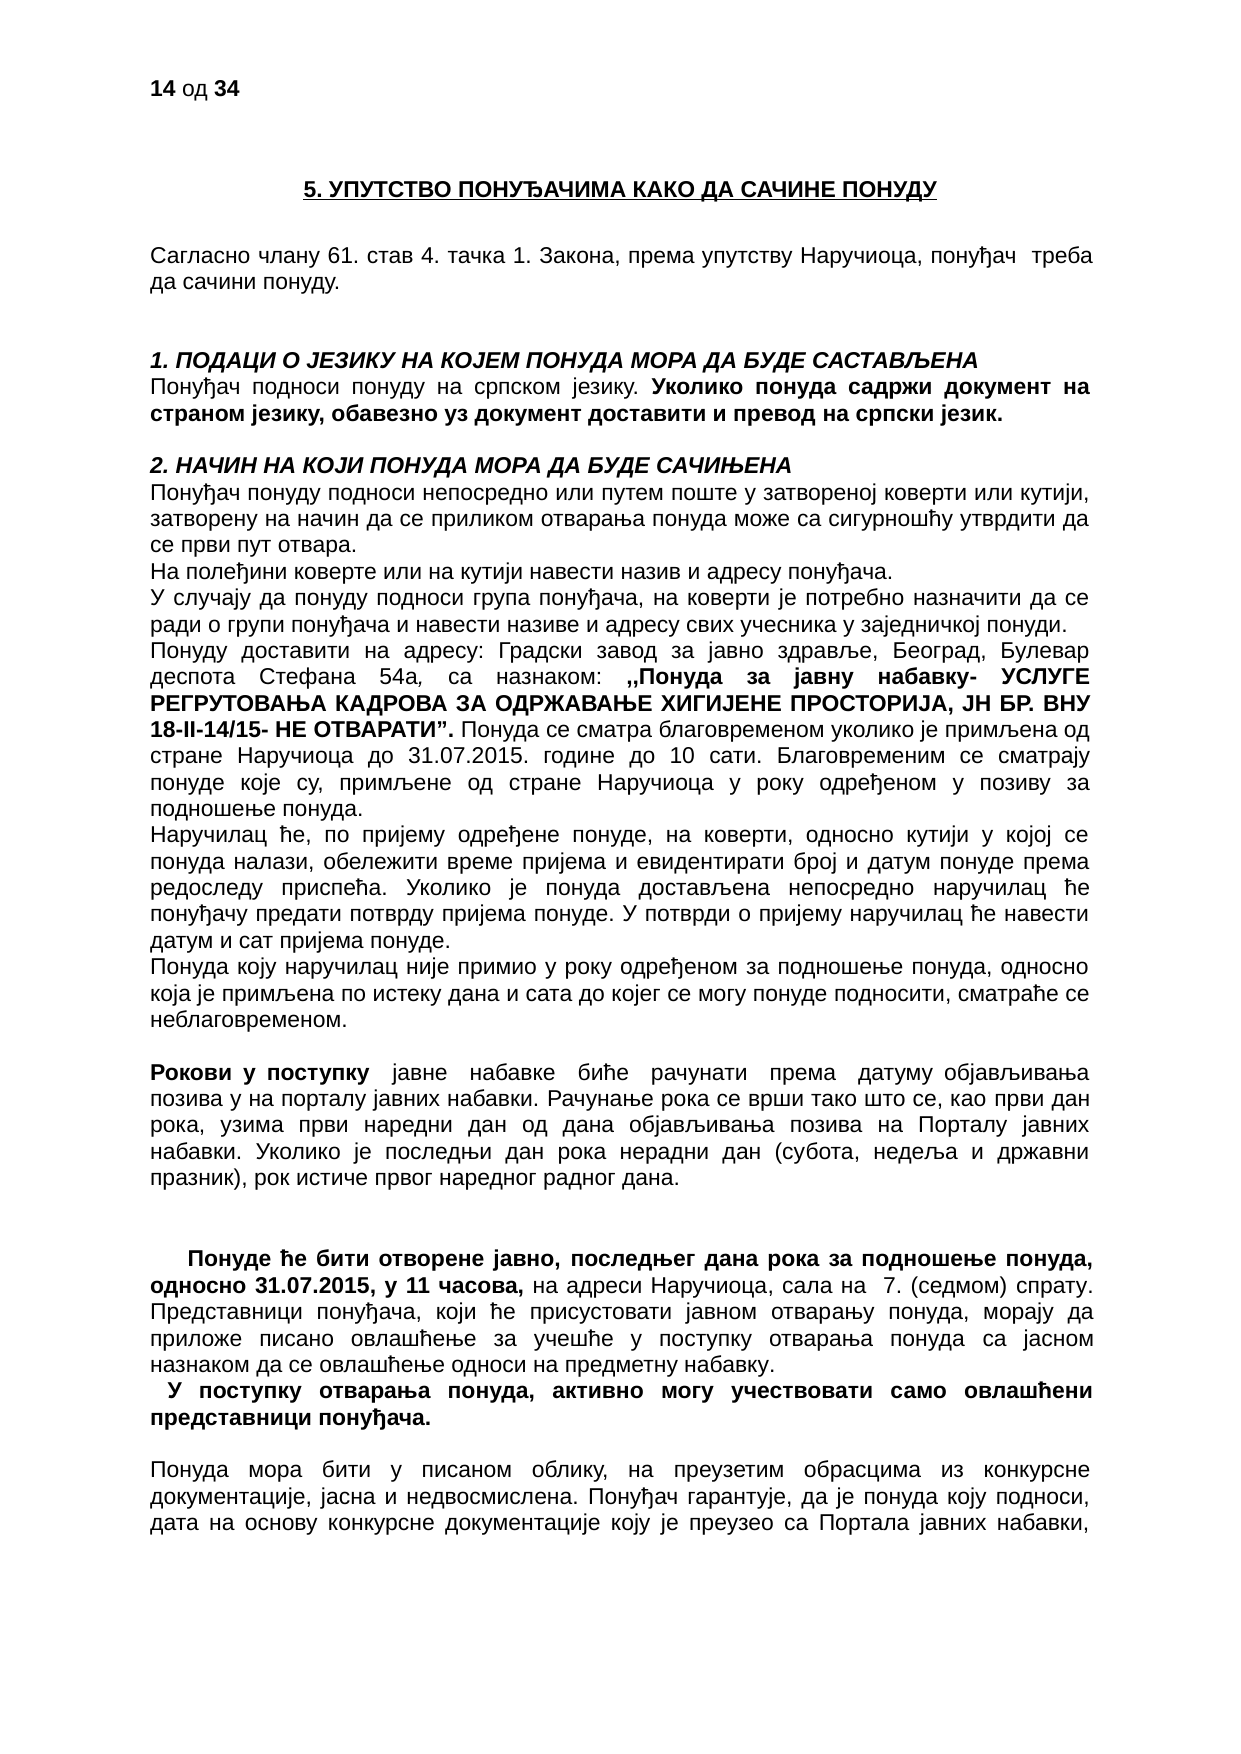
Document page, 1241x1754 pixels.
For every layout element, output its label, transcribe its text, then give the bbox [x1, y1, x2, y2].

text Наручилац ће, по пријему одређене понуде, на коверти, односно кутији у којој се понуда налази, обележити време пријема и евидентирати број и датум понуде према редоследу приспећа. Уколико је понуда достављена непосредно наручилац ће понуђачу предати потврду пријема понуде. У потврди о пријему наручилац ће навести датум и сат пријема понуде. [150, 821, 1090, 953]
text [150, 1456, 1090, 1535]
text 2. НАЧИН НА КОЈИ ПОНУДА МОРА ДА БУДЕ САЧИЊЕНА [150, 452, 1090, 479]
text Понуду доставити на адресу: Градски завод за јавно здравље, Београд, Булевар деспота Стефана 54а, са назнаком: ,,Понуда за јавну набавку- УСЛУГЕ РЕГРУТОВАЊА КАДРОВА ЗА ОДРЖАВАЊЕ ХИГИЈЕНЕ ПРОСТОРИЈА, ЈН БР. ВНУ 18-II-14/15- НЕ ОТВАРАТИ”. Понуда се сматра благовременом уколико је примљена од стране Наручиоца до 31.07.2015. године до 10 сати. Благовременим се сматрају понуде које су, примљене од стране Наручиоца у року одређеном у позиву за подношење понуда. [150, 637, 1090, 821]
text Сагласно члану 61. став 4. тачка 1. Закона, према упутству Наручиоца, понуђач треба да сачини понуду. [150, 242, 1094, 294]
text Понуђач понуду подноси непосредно или путем поште у затвореној коверти или кутији, затворену на начин да се приликом отварања понуда може са сигурношћу утврдити да се први пут отвара. [150, 479, 1090, 558]
text У поступку отварања понуда, активно могу учествовати само овлашћени представници понуђача. [150, 1377, 1094, 1430]
text Понуда коју наручилац није примио у року одређеном за подношење понуда, односно која је примљена по истеку дана и сата до којег се могу понуде подносити, сматраће се неблаговременом. [150, 953, 1090, 1032]
text На полеђини коверте или на кутији навести назив и адресу понуђача. [150, 558, 1090, 584]
list Понуде ће бити отворене јавно, последњег дана рока за подношење понуда, односно 31.07.2015, у 11 часова, на адреси Наручиоца, сала на 7. (седмом) спрату. Представници понуђача, који ће присустовати јавном отварaњу понуда, морају да приложе писано овлашћење за учешће у поступку отварања понуда са јасном назнаком да се овлашћење односи на предметну набавку. [150, 1245, 1094, 1377]
text 1. ПОДАЦИ О ЈЕЗИКУ НА КОЈЕМ ПОНУДА МОРА ДА БУДЕ САСТАВЉЕНА [150, 347, 1090, 373]
text 5. УПУТСТВО ПОНУЂАЧИМА КАКО ДА САЧИНЕ ПОНУДУ [150, 176, 1090, 203]
text Понуђач подноси понуду на српском језику. Уколико понуда садржи документ на страном језику, обавезно уз документ доставити и превод на српски језик. [150, 373, 1090, 426]
text Рокови у поступку јавне набавке биће рачунати према датуму објављивања позива у на порталу јавних набавки. Рачунање рока се врши тако што се, као први дан рока, узима први наредни дан од дана објављивања позива на Порталу јавних набавки. Уколико је последњи дан рока нерадни дан (субота, недеља и државни празник), рок истиче првог наредног радног дана. [150, 1058, 1090, 1190]
text У случају да понуду подноси група понуђача, на коверти је потребно назначити да се ради о групи понуђача и навести називе и адресу свих учесника у заједничкој понуди. [150, 584, 1090, 637]
